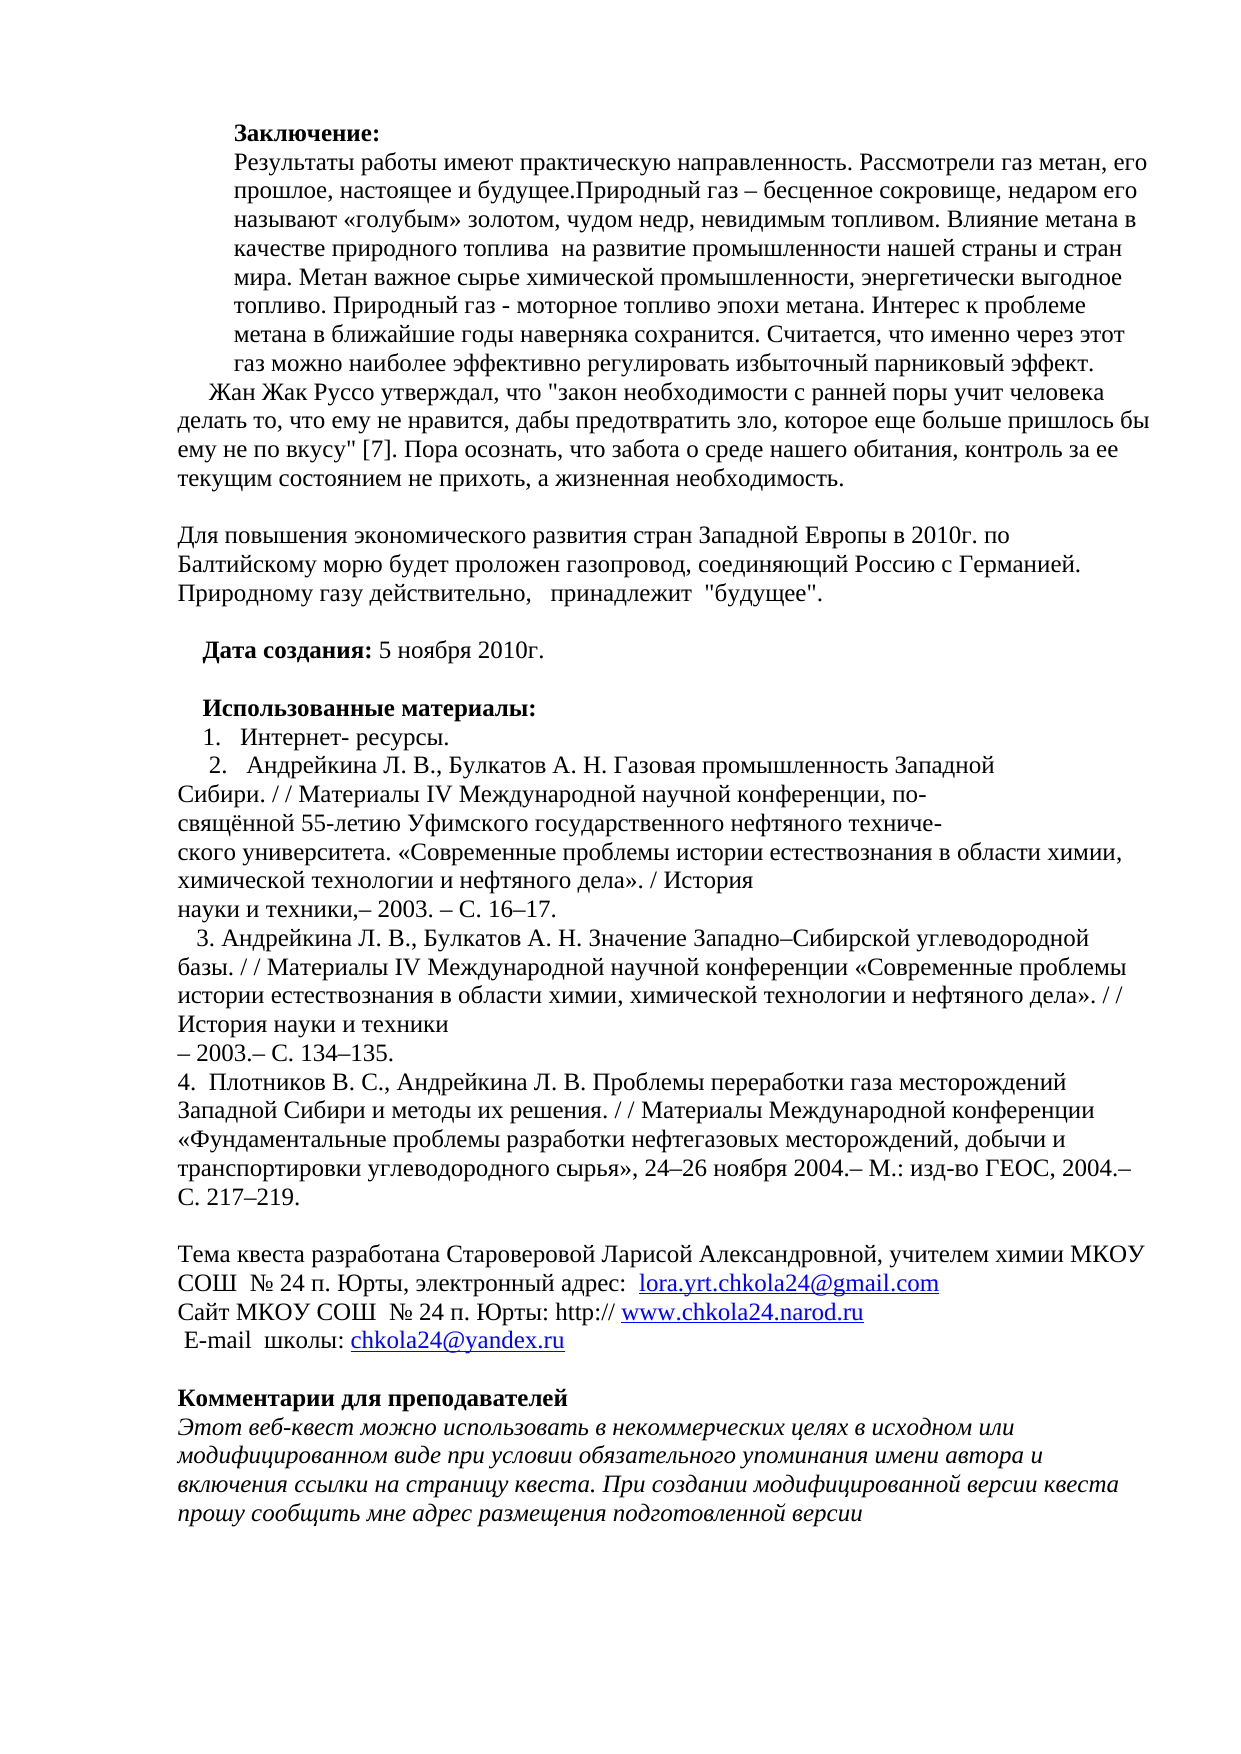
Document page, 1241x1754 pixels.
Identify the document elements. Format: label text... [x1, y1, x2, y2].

text науки и техники,– 2003. – С. 16–17. [177, 894, 1152, 923]
text Жан Жак Руссо утверждал, что "закон необходимости с ранней поры учит человека делать то, что ему не нравится, дабы предотвратить зло, которое еще больше пришлось бы ему не по вкусу" [7]. Пора осознать, что забота о среде нашего обитания, контроль за ее текущим состоянием не прихоть, а жизненная необходимость. [177, 377, 1152, 492]
text Тема квеста разработана Староверовой Ларисой Александровной, учителем химии МКОУ СОШ № 24 п. Юрты, электронный адрес: lora.yrt.chkola24@gmail.com [177, 1239, 1152, 1297]
text – 2003.– С. 134–135. [177, 1038, 1152, 1067]
text Использованные материалы: [202, 693, 1152, 722]
text Комментарии для преподавателей [177, 1383, 1152, 1412]
text свящённой 55-летию Уфимского государственного нефтяного техниче- [177, 808, 1152, 837]
text Сибири. / / Материалы IV Международной научной конференции, по- [177, 779, 1152, 808]
text ского университета. «Современные проблемы истории естествознания в области химии, химической технологии и нефтяного дела». / История [177, 837, 1152, 894]
text E-mail школы: chkola24@yandex.ru [177, 1326, 1152, 1354]
text Результаты работы имеют практическую направленность. Рассмотрели газ метан, его прошлое, настоящее и будущее.Природный газ – бесценное сокровище, недаром его называют «голубым» золотом, чудом недр, невидимым топливом. Влияние метана в качестве природного топлива на развитие промышленности нашей страны и стран мира. Метан важное сырье химической промышленности, энергетически выгодное топливо. Природный газ - моторное топливо эпохи метана. Интерес к проблеме метана в ближайшие годы наверняка сохранится. Считается, что именно через этот газ можно наиболее эффективно регулировать избыточный парниковый эффект. [233, 147, 1152, 377]
text 4. Плотников В. С., Андрейкина Л. В. Проблемы переработки газа месторождений Западной Сибири и методы их решения. / / Материалы Международной конференции «Фундаментальные проблемы разработки нефтегазовых месторождений, добычи и транспортировки углеводородного сырья», 24–26 ноября 2004.– М.: изд-во ГЕОС, 2004.– С. 217–219. [177, 1067, 1152, 1211]
text 2. Андрейкина Л. В., Булкатов А. Н. Газовая промышленность Западной [177, 751, 1152, 779]
text Этот веб-квест можно использовать в некоммерческих целях в исходном или модифицированном виде при условии обязательного упоминания имени автора и включения ссылки на страницу квеста. При создании модифицированной версии квеста прошу сообщить мне адрес размещения подготовленной версии [177, 1412, 1152, 1527]
text Заключение: [233, 118, 1152, 147]
text Дата создания: 5 ноября 2010г. [177, 636, 1152, 664]
text 3. Андрейкина Л. В., Булкатов А. Н. Значение Западно–Сибирской углеводородной базы. / / Материалы IV Международной научной конференции «Современные проблемы истории естествознания в области химии, химической технологии и нефтяного дела». / / История науки и техники [177, 923, 1152, 1038]
text Сайт МКОУ СОШ № 24 п. Юрты: http:// www.chkola24.narod.ru [177, 1297, 1152, 1326]
list Интернет- ресурсы. [202, 722, 1152, 751]
text Для повышения экономического развития стран Западной Европы в 2010г. по Балтийскому морю будет проложен газопровод, соединяющий Россию с Германией. Природному газу действительно, принадлежит "будущее". [177, 521, 1152, 607]
